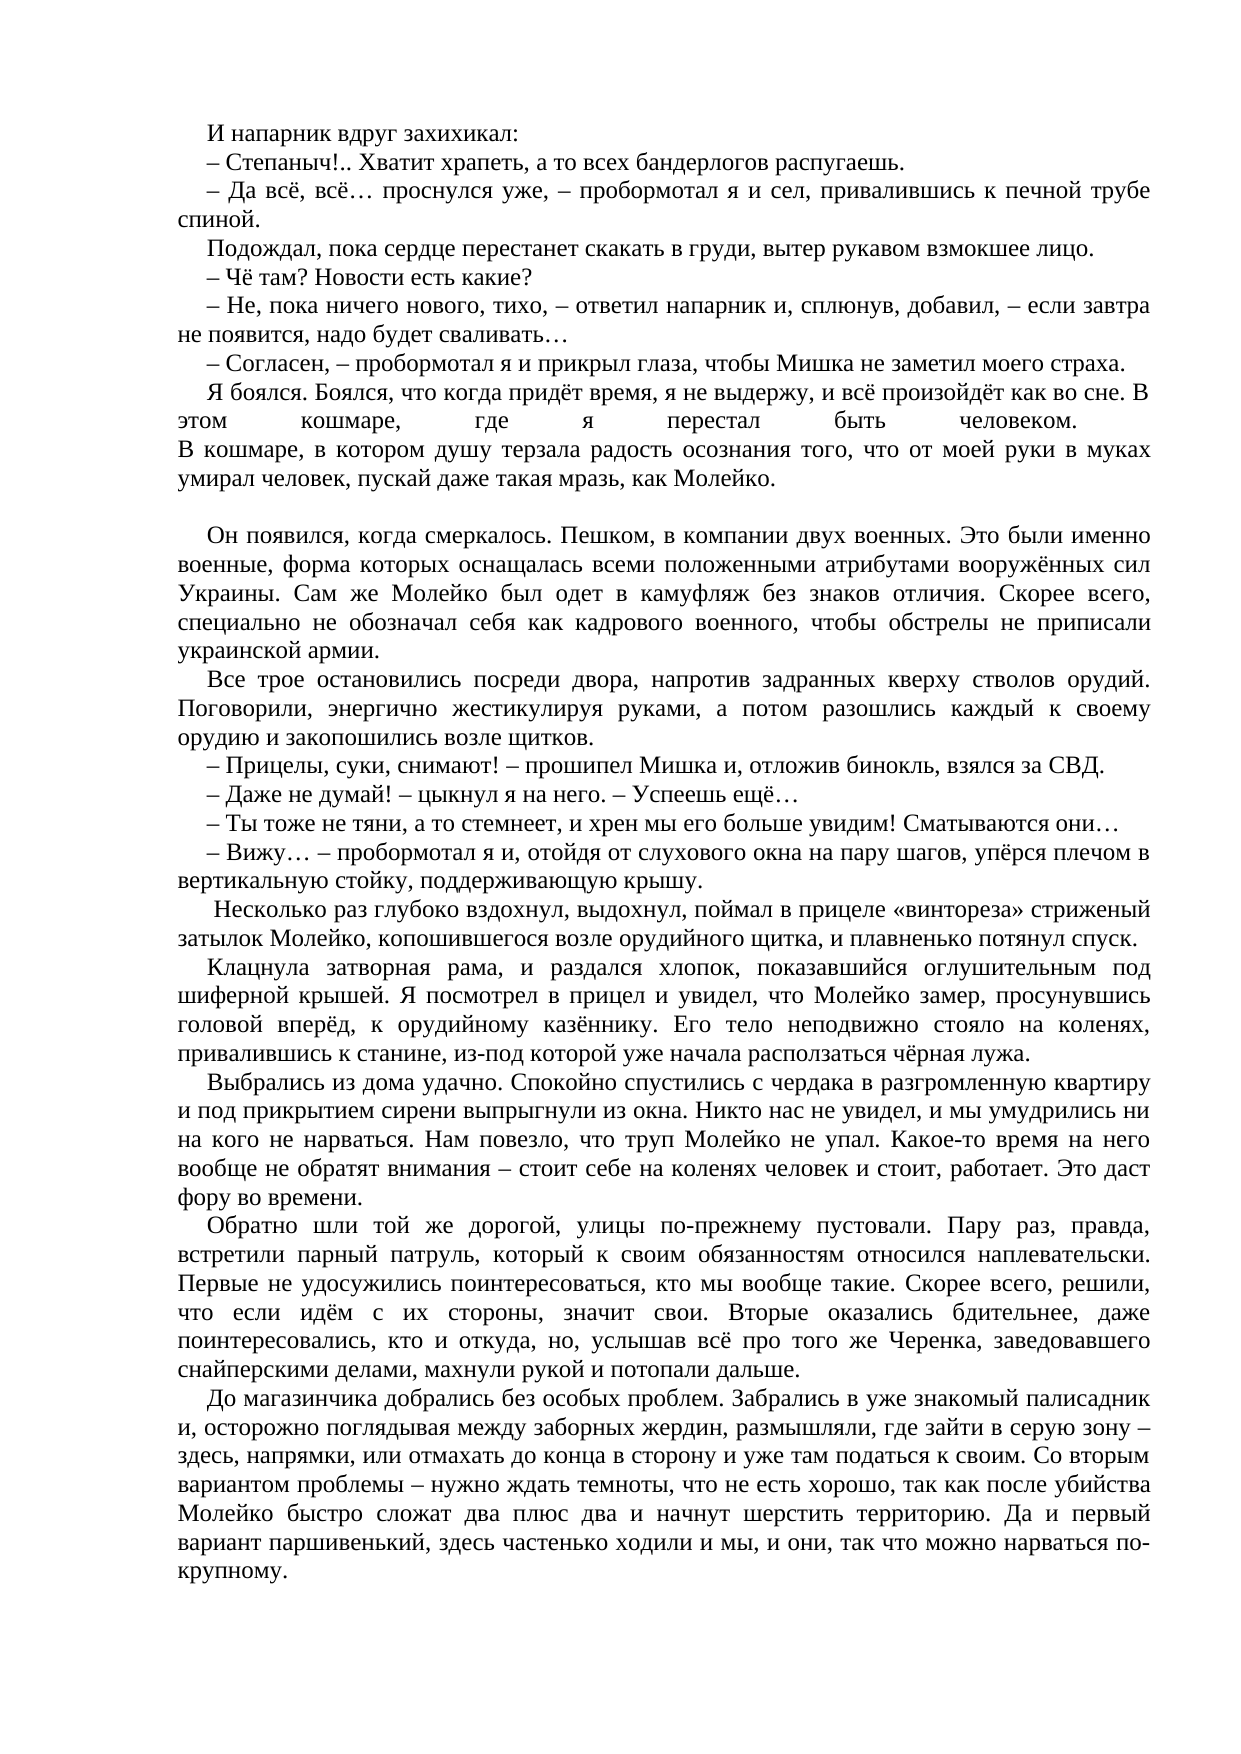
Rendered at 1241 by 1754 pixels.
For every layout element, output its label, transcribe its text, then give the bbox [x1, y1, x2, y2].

text – Чё там? Новости есть какие? [177, 262, 1152, 291]
text – Согласен, – пробормотал я и прикрыл глаза, чтобы Мишка не заметил моего страха. [177, 348, 1152, 377]
text Обратно шли той же дорогой, улицы по-прежнему пустовали. Пару раз, правда, встретили парный патруль, который к своим обязанностям относился наплевательски. Первые не удосужились поинтересоваться, кто мы вообще такие. Скорее всего, решили, что если идём с их стороны, значит свои. Вторые оказались бдительнее, даже поинтересовались, кто и откуда, но, услышав всё про того же Черенка, заведовавшего снайперскими делами, махнули рукой и потопали дальше. [177, 1211, 1152, 1383]
text – Ты тоже не тяни, а то стемнеет, и хрен мы его больше увидим! Сматываются они… [177, 808, 1152, 837]
text Клацнула затворная рама, и раздался хлопок, показавшийся оглушительным под шиферной крышей. Я посмотрел в прицел и увидел, что Молейко замер, просунувшись головой вперёд, к орудийному казённику. Его тело неподвижно стояло на коленях, привалившись к станине, из-под которой уже начала расползаться чёрная лужа. [177, 952, 1152, 1067]
text Я боялся. Боялся, что когда придёт время, я не выдержу, и всё произойдёт как во сне. В этом кошмаре, где я перестал быть человеком. В кошмаре, в котором душу терзала радость осознания того, что от моей руки в муках умирал человек, пускай даже такая мразь, как Молейко. [177, 377, 1152, 492]
text – Да всё, всё… проснулся уже, – пробормотал я и сел, привалившись к печной трубе спиной. [177, 176, 1152, 233]
text Все трое остановились посреди двора, напротив задранных кверху стволов орудий. Поговорили, энергично жестикулируя руками, а потом разошлись каждый к своему орудию и закопошились возле щитков. [177, 664, 1152, 751]
text Выбрались из дома удачно. Спокойно спустились с чердака в разгромленную квартиру и под прикрытием сирени выпрыгнули из окна. Никто нас не увидел, и мы умудрились ни на кого не нарваться. Нам повезло, что труп Молейко не упал. Какое-то время на него вообще не обратят внимания – стоит себе на коленях человек и стоит, работает. Это даст фору во времени. [177, 1067, 1152, 1211]
text Подождал, пока сердце перестанет скакать в груди, вытер рукавом взмокшее лицо. [177, 233, 1152, 262]
text – Степаныч!.. Хватит храпеть, а то всех бандерлогов распугаешь. [177, 147, 1152, 176]
text – Вижу… – пробормотал я и, отойдя от слухового окна на пару шагов, упёрся плечом в вертикальную стойку, поддерживающую крышу. [177, 837, 1152, 894]
text – Не, пока ничего нового, тихо, – ответил напарник и, сплюнув, добавил, – если завтра не появится, надо будет сваливать… [177, 291, 1152, 348]
text – Прицелы, суки, снимают! – прошипел Мишка и, отложив бинокль, взялся за СВД. [177, 751, 1152, 779]
text До магазинчика добрались без особых проблем. Забрались в уже знакомый палисадник и, осторожно поглядывая между заборных жердин, размышляли, где зайти в серую зону – здесь, напрямки, или отмахать до конца в сторону и уже там податься к своим. Со вторым вариантом проблемы – нужно ждать темноты, что не есть хорошо, так как после убийства Молейко быстро сложат два плюс два и начнут шерстить территорию. Да и первый вариант паршивенький, здесь частенько ходили и мы, и они, так что можно нарваться по-крупному. [177, 1383, 1152, 1584]
text И напарник вдруг захихикал: [177, 118, 1152, 147]
text Он появился, когда смеркалось. Пешком, в компании двух военных. Это были именно военные, форма которых оснащалась всеми положенными атрибутами вооружённых сил Украины. Сам же Молейко был одет в камуфляж без знаков отличия. Скорее всего, специально не обозначал себя как кадрового военного, чтобы обстрелы не приписали украинской армии. [177, 521, 1152, 664]
text – Даже не думай! – цыкнул я на него. – Успеешь ещё… [177, 779, 1152, 808]
text Несколько раз глубоко вздохнул, выдохнул, поймал в прицеле «винтореза» стриженый затылок Молейко, копошившегося возле орудийного щитка, и плавненько потянул спуск. [177, 894, 1152, 952]
